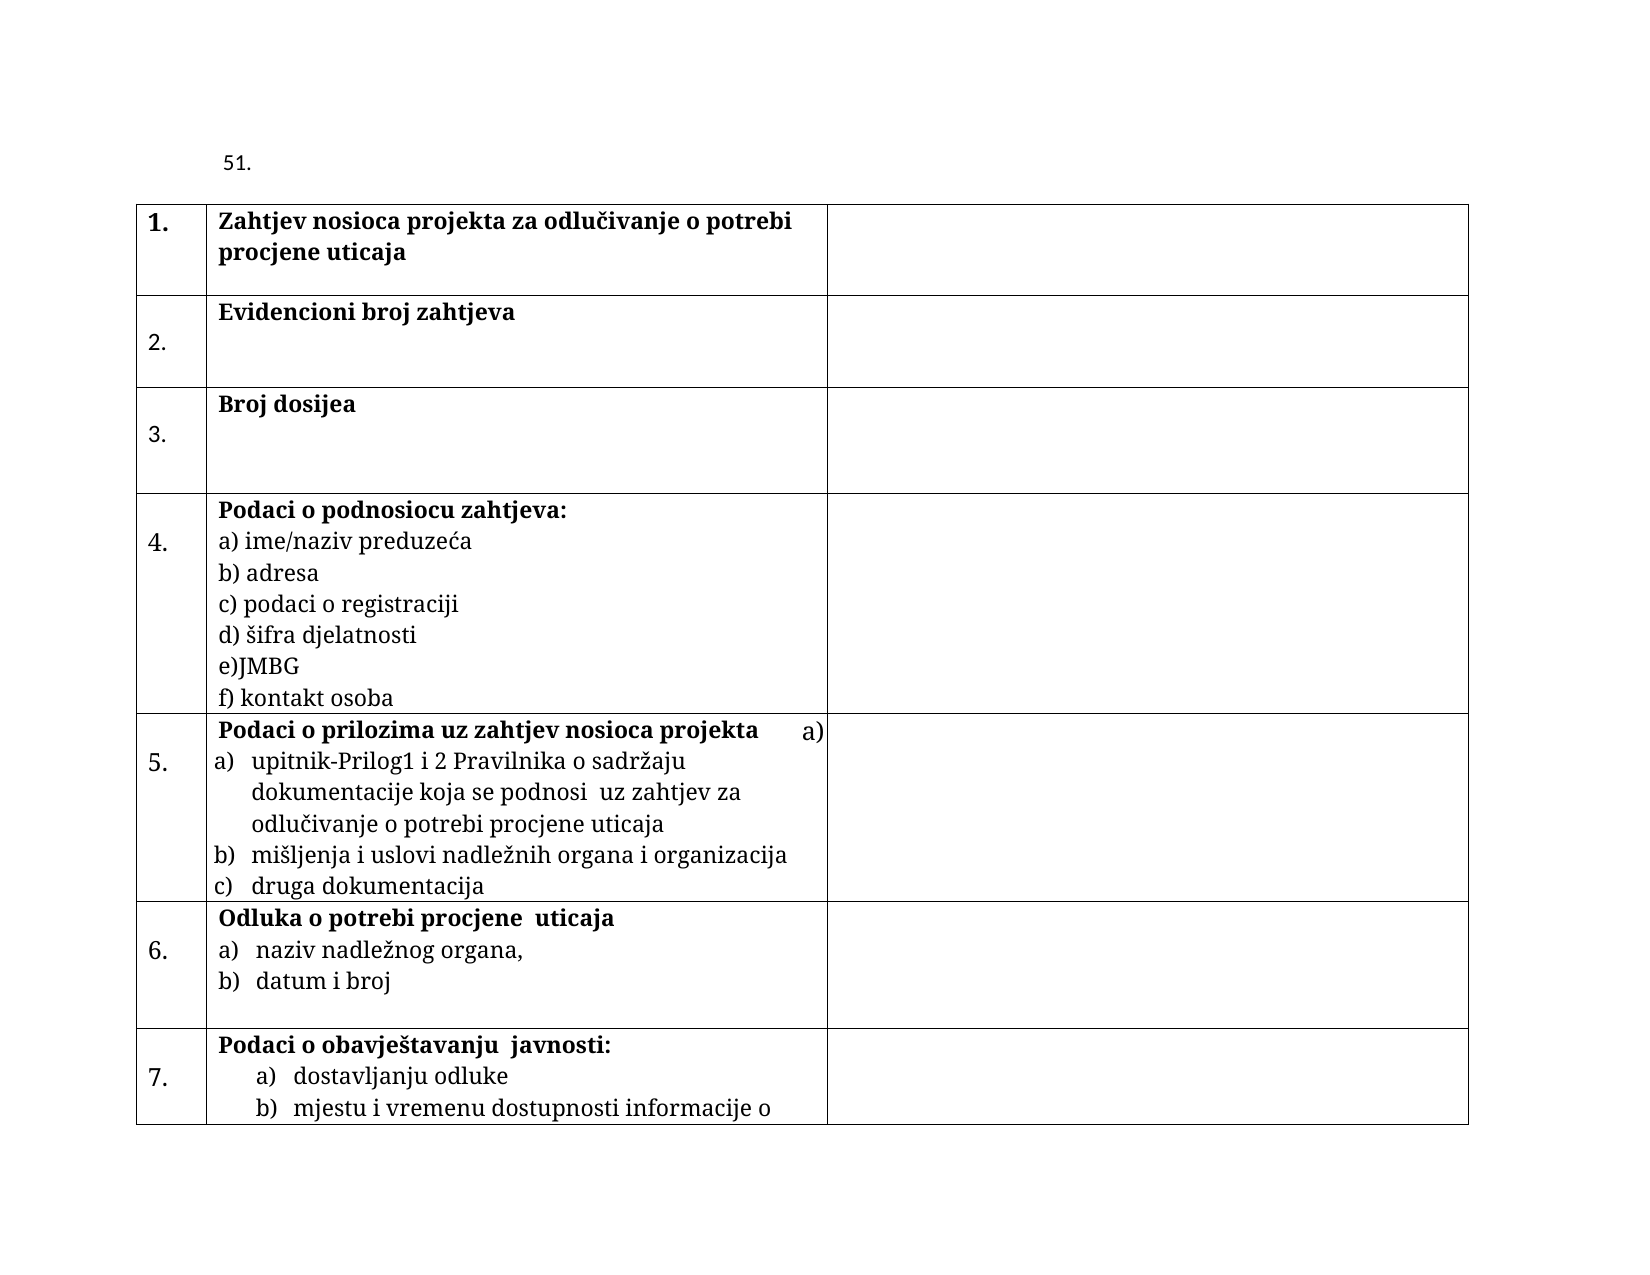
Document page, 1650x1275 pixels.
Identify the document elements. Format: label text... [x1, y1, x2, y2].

table_cell [828, 1029, 1468, 1124]
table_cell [207, 1029, 827, 1124]
table_cell Podaci o prilozima uz zahtjev nosioca projekta upitnik-Prilog1 i 2 Pravilnika o sadržaju dokumentacije koja se podnosi uz zahtjev za odlučivanje o potrebi procjene uticaja mišljenja i uslovi nadležnih organa i organizacija druga dokumentacija [207, 714, 827, 901]
table_cell 3. [137, 388, 206, 493]
table_cell [828, 296, 1468, 387]
table_cell 6. [137, 902, 206, 1028]
table_cell [828, 714, 1468, 901]
table_cell Broj dosijea [207, 388, 827, 493]
table_cell 2. [137, 296, 206, 387]
table_header Zahtjev nosioca projekta za odlučivanje o potrebi procjene uticaja [207, 205, 827, 294]
table_cell Odluka o potrebi procjene uticaja naziv nadležnog organa, datum i broj [207, 902, 827, 1028]
text 51. [148, 148, 1502, 176]
table_header 1. [137, 205, 206, 294]
table_cell Evidencioni broj zahtjeva [207, 296, 827, 387]
table_cell [828, 494, 1468, 713]
table_header [828, 205, 1468, 294]
table_cell 7. [137, 1029, 206, 1124]
table_cell [828, 388, 1468, 493]
table_cell [828, 902, 1468, 1028]
table_cell 5. [137, 714, 206, 901]
table_cell Podaci o podnosiocu zahtjeva: a) ime/naziv preduzeća b) adresa c) podaci o registraciji d) šifra djelatnosti e)JMBG f) kontakt osoba [207, 494, 827, 713]
table_cell 4. [137, 494, 206, 713]
